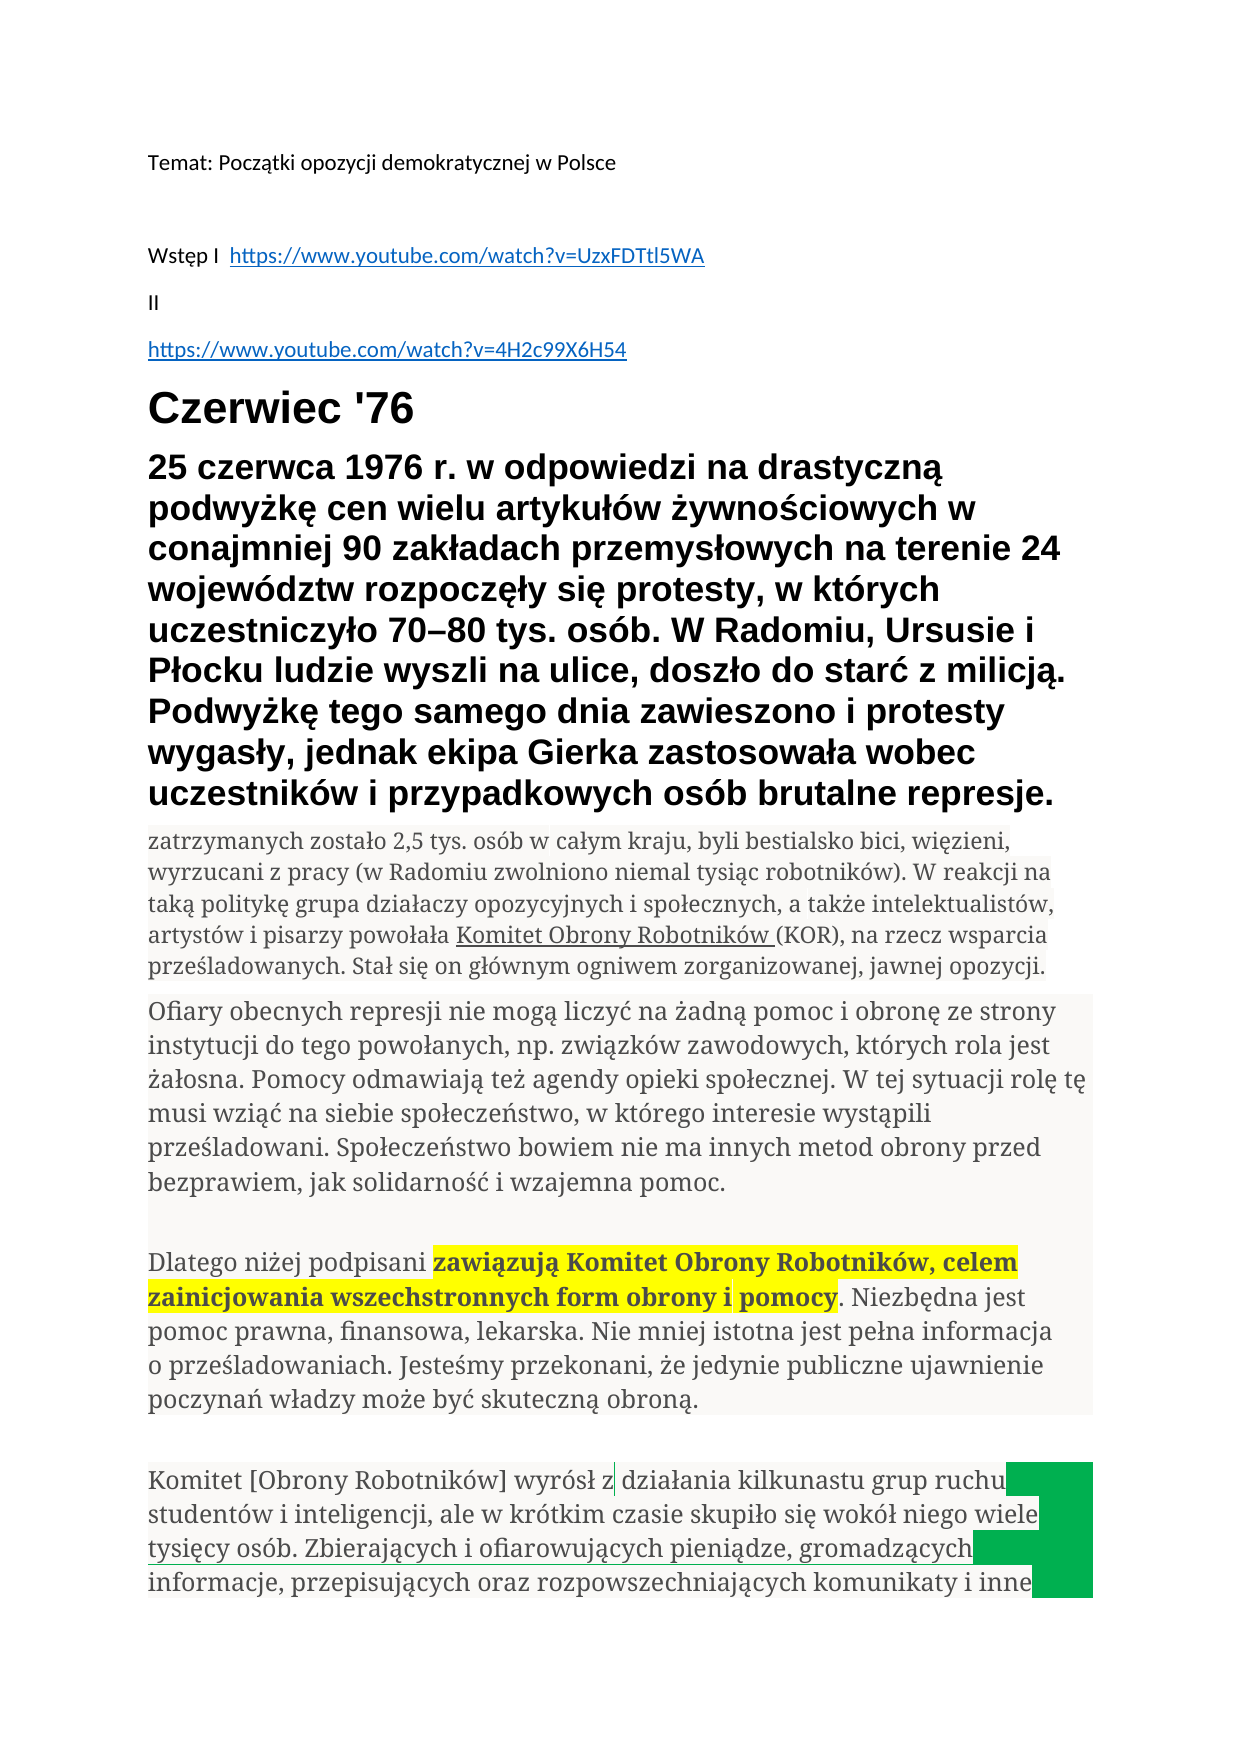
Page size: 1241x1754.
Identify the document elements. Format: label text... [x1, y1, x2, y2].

text Ofiary obecnych represji nie mogą liczyć na żadną pomoc i obronę ze strony instytucji do tego powołanych, np. związków zawodowych, których rola jest żałosna. Pomocy odmawiają też agendy opieki społecznej. W tej sytuacji rolę tę musi wziąć na siebie społeczeństwo, w którego interesie wystąpili prześladowani. Społeczeństwo bowiem nie ma innych metod obrony przed bezprawiem, jak solidarność i wzajemna pomoc. [148, 994, 1093, 1198]
text Temat: Początki opozycji demokratycznej w Polsce [148, 148, 1093, 176]
text Czerwiec '76 [148, 382, 1093, 433]
text Dlatego niżej podpisani zawiązują Komitet Obrony Robotników, celem zainicjowania wszechstronnych form obrony i pomocy. Niezbędna jest pomoc prawna, finansowa, lekarska. Nie mniej istotna jest pełna informacja o prześladowaniach. Jesteśmy przekonani, że jedynie publiczne ujawnienie poczynań władzy może być skuteczną obroną. [148, 1245, 1093, 1415]
text https://www.youtube.com/watch?v=4H2c99X6H54 [148, 335, 1093, 363]
text II [148, 288, 1093, 316]
text Wstęp I https://www.youtube.com/watch?v=UzxFDTtl5WA [148, 241, 1093, 269]
text 25 czerwca 1976 r. w odpowiedzi na drastyczną podwyżkę cen wielu artykułów żywnościowych w conajmniej 90 zakładach przemysłowych na terenie 24 województw rozpoczęły się protesty, w których uczestniczyło 70–80 tys. osób. W Radomiu, Ursusie i Płocku ludzie wyszli na ulice, doszło do starć z milicją. Podwyżkę tego samego dnia zawieszono i protesty wygasły, jednak ekipa Gierka zastosowała wobec uczestników i przypadkowych osób brutalne represje. [148, 446, 1093, 813]
